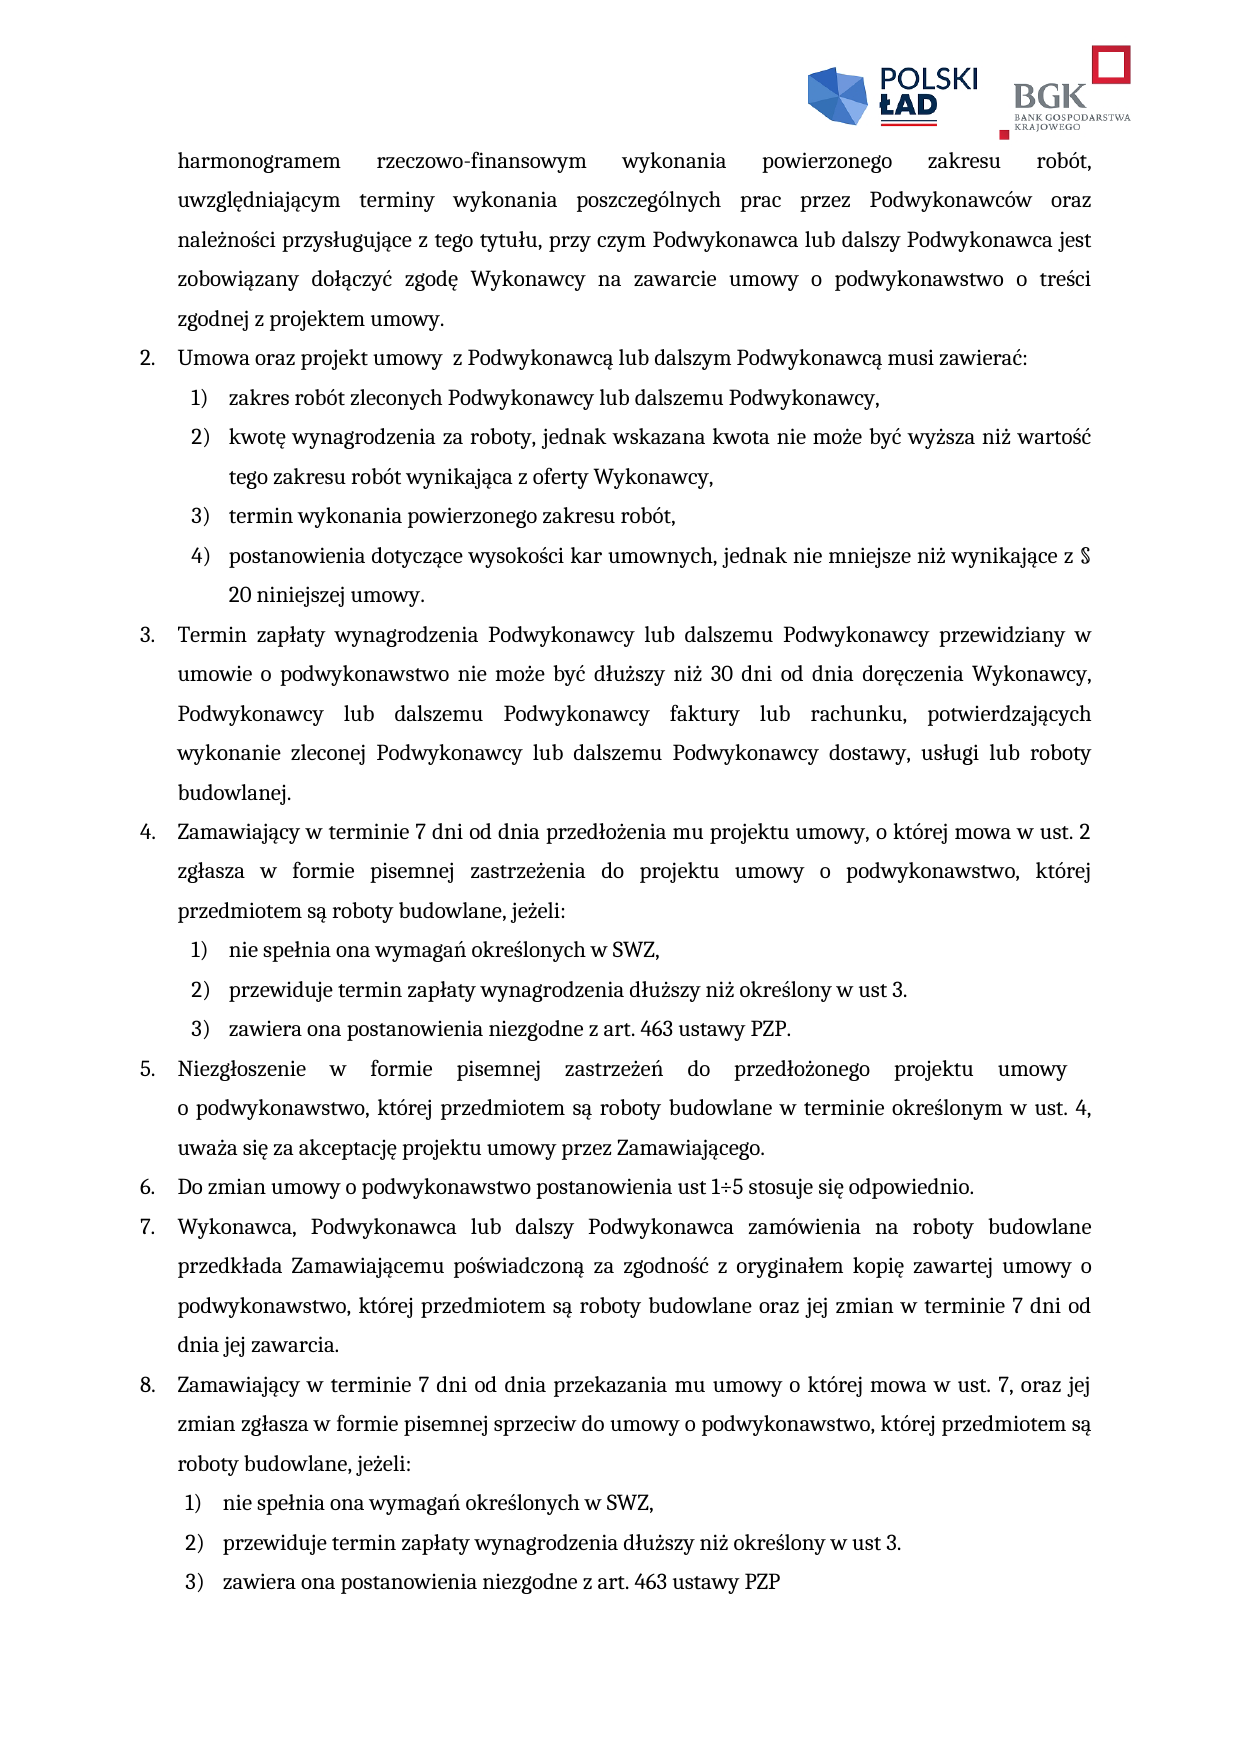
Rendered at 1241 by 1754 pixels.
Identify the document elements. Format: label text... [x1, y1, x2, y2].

list Termin zapłaty wynagrodzenia Podwykonawcy lub dalszemu Podwykonawcy przewidziany w umowie o podwykonawstwo nie może być dłuższy niż 30 dni od dnia doręczenia Wykonawcy, Podwykonawcy lub dalszemu Podwykonawcy faktury lub rachunku, potwierdzających wykonanie zleconej Podwykonawcy lub dalszemu Podwykonawcy dostawy, usługi lub roboty budowlanej. [140, 621, 1093, 806]
list zawiera ona postanowienia niezgodne z art. 463 ustawy PZP [185, 1569, 1093, 1595]
list Umowa oraz projekt umowy z Podwykonawcą lub dalszym Podwykonawcą musi zawierać: [140, 345, 1093, 371]
list zawiera ona postanowienia niezgodne z art. 463 ustawy PZP. [191, 1016, 1093, 1042]
list przewiduje termin zapłaty wynagrodzenia dłuższy niż określony w ust 3. [191, 977, 1093, 1003]
list termin wykonania powierzonego zakresu robót, [191, 503, 1093, 529]
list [140, 148, 1093, 332]
list przewiduje termin zapłaty wynagrodzenia dłuższy niż określony w ust 3. [185, 1529, 1093, 1556]
list postanowienia dotyczące wysokości kar umownych, jednak nie mniejsze niż wynikające z § 20 niniejszej umowy. [191, 542, 1093, 608]
list Zamawiający w terminie 7 dni od dnia przekazania mu umowy o której mowa w ust. 7, oraz jej zmian zgłasza w formie pisemnej sprzeciw do umowy o podwykonawstwo, której przedmiotem są roboty budowlane, jeżeli: [140, 1371, 1093, 1477]
list Zamawiający w terminie 7 dni od dnia przedłożenia mu projektu umowy, o której mowa w ust. 2 zgłasza w formie pisemnej zastrzeżenia do projektu umowy o podwykonawstwo, której przedmiotem są roboty budowlane, jeżeli: [140, 819, 1093, 924]
list Wykonawca, Podwykonawca lub dalszy Podwykonawca zamówienia na roboty budowlane przedkłada Zamawiającemu poświadczoną za zgodność z oryginałem kopię zawartej umowy o podwykonawstwo, której przedmiotem są roboty budowlane oraz jej zmian w terminie 7 dni od dnia jej zawarcia. [140, 1213, 1093, 1358]
list Niezgłoszenie w formie pisemnej zastrzeżeń do przedłożonego projektu umowy o podwykonawstwo, której przedmiotem są roboty budowlane w terminie określonym w ust. 4, uważa się za akceptację projektu umowy przez Zamawiającego. [140, 1056, 1093, 1161]
list Do zmian umowy o podwykonawstwo postanowienia ust 1÷5 stosuje się odpowiednio. [140, 1174, 1093, 1200]
list nie spełnia ona wymagań określonych w SWZ, [185, 1490, 1093, 1516]
list nie spełnia ona wymagań określonych w SWZ, [191, 937, 1093, 963]
list zakres robót zleconych Podwykonawcy lub dalszemu Podwykonawcy, [191, 384, 1093, 411]
list kwotę wynagrodzenia za roboty, jednak wskazana kwota nie może być wyższa niż wartość tego zakresu robót wynikająca z oferty Wykonawcy, [191, 424, 1093, 490]
